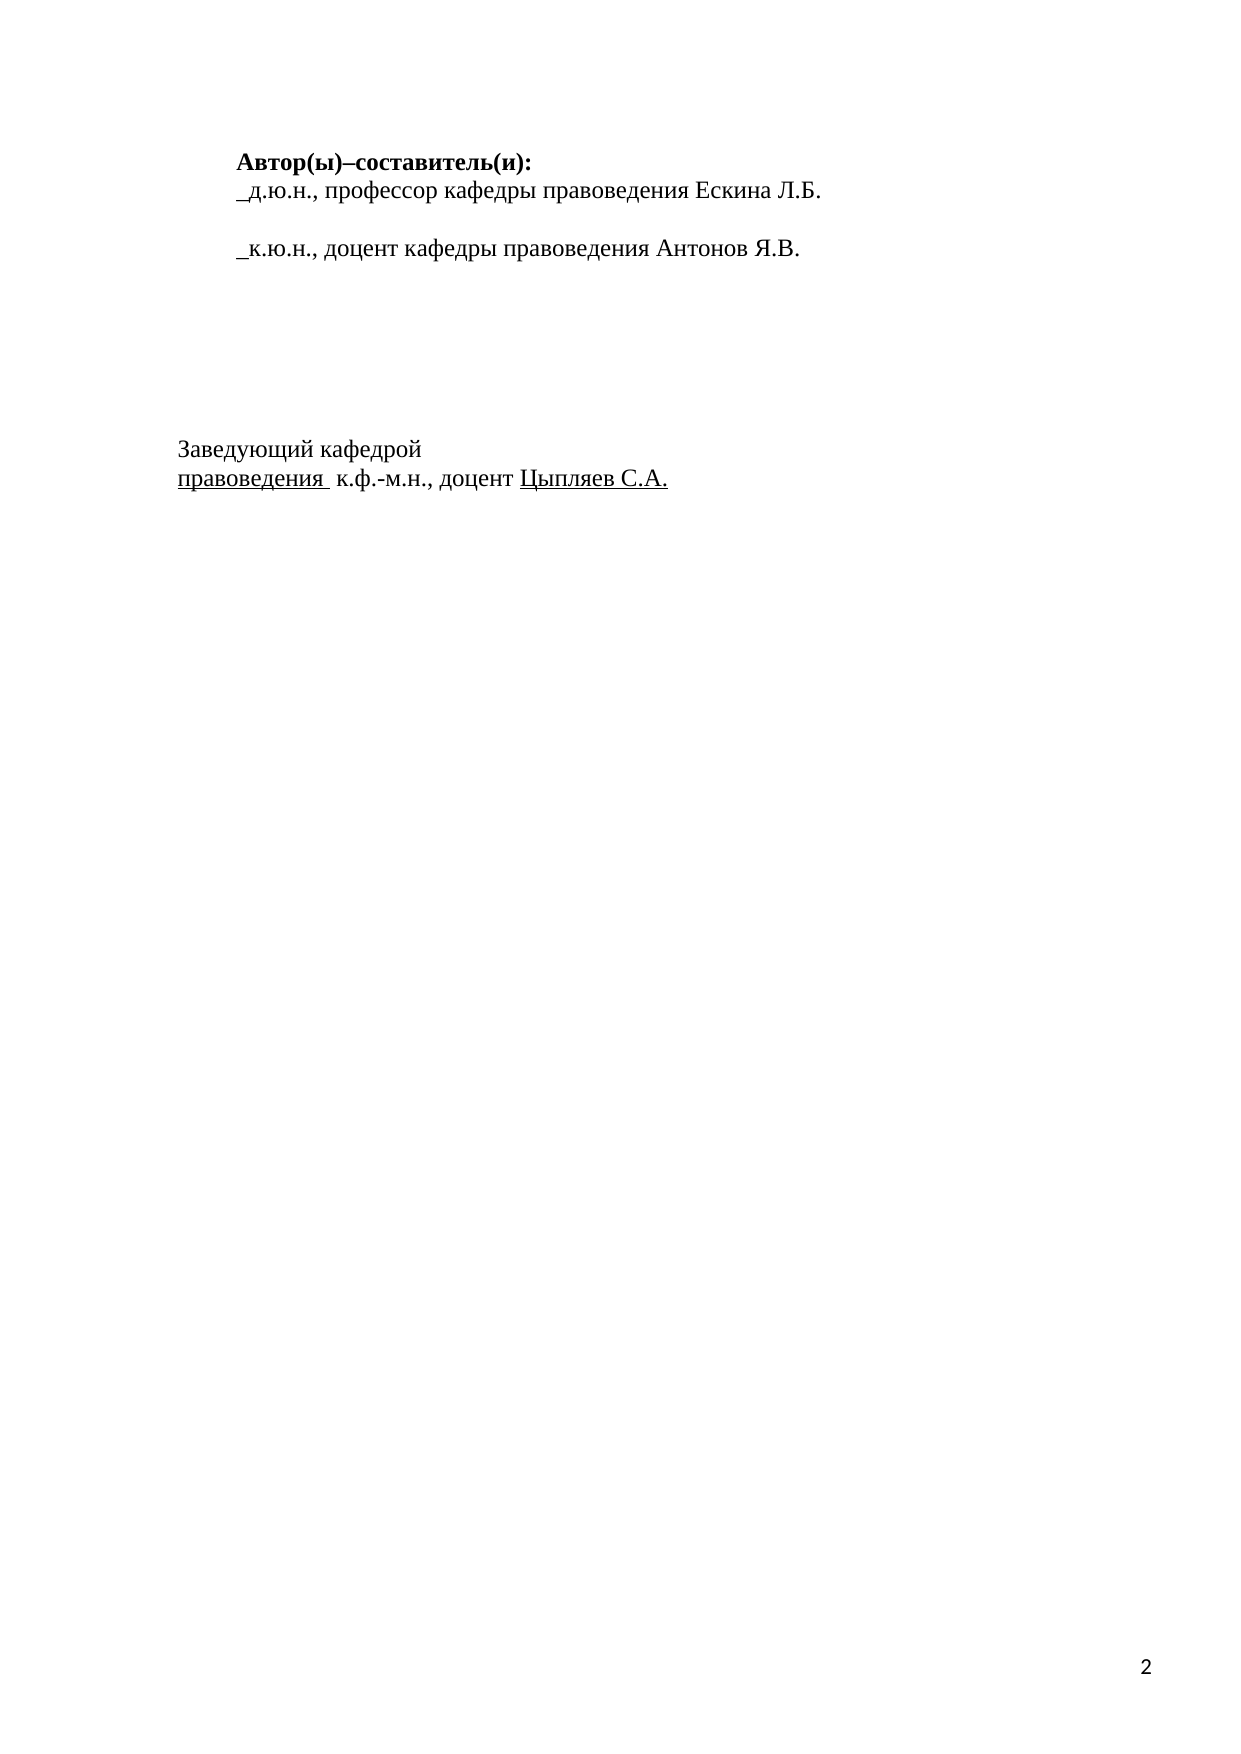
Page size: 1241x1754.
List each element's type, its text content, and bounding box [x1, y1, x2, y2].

text Заведующий кафедрой [177, 434, 1152, 463]
text _д.ю.н., профессор кафедры правоведения Ескина Л.Б. [177, 176, 1152, 204]
text _к.ю.н., доцент кафедры правоведения Антонов Я.В. [177, 233, 1152, 262]
text Автор(ы)–составитель(и): [177, 147, 1152, 176]
text правоведения к.ф.-м.н., доцент Цыпляев С.А. [177, 463, 1152, 492]
